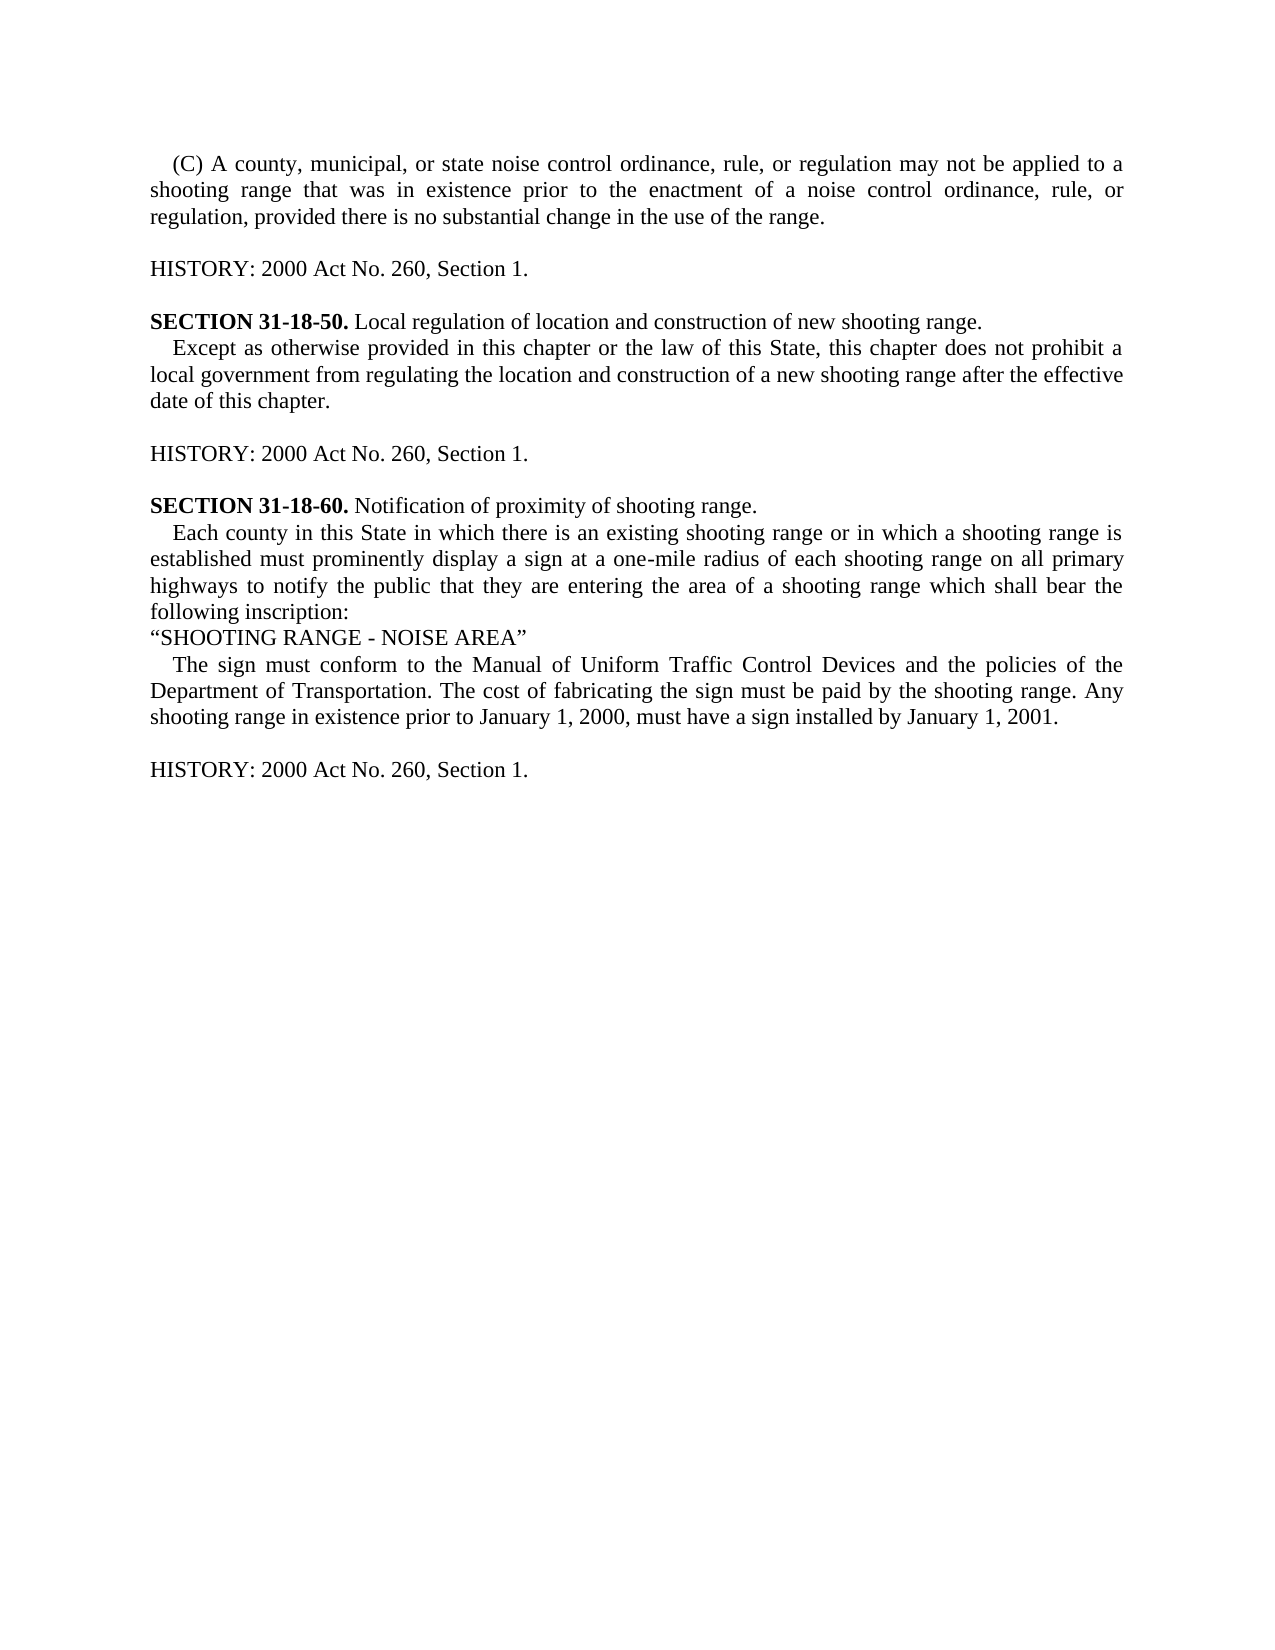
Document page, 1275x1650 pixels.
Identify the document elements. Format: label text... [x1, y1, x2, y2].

text HISTORY: 2000 Act No. 260, Section 1. [150, 756, 1125, 782]
text The sign must conform to the Manual of Uniform Traffic Control Devices and the policies of the Department of Transportation. The cost of fabricating the sign must be paid by the shooting range. Any shooting range in existence prior to January 1, 2000, must have a sign installed by January 1, 2001. [150, 651, 1125, 730]
text Except as otherwise provided in this chapter or the law of this State, this chapter does not prohibit a local government from regulating the location and construction of a new shooting range after the effective date of this chapter. [150, 334, 1125, 413]
text HISTORY: 2000 Act No. 260, Section 1. [150, 440, 1125, 466]
text SECTION 31-18-60. Notification of proximity of shooting range. [150, 493, 1125, 519]
text HISTORY: 2000 Act No. 260, Section 1. [150, 255, 1125, 282]
text “SHOOTING RANGE - NOISE AREA” [150, 624, 1125, 651]
text Each county in this State in which there is an existing shooting range or in which a shooting range is established must prominently display a sign at a one-mile radius of each shooting range on all primary highways to notify the public that they are entering the area of a shooting range which shall bear the following inscription: [150, 519, 1125, 624]
text (C) A county, municipal, or state noise control ordinance, rule, or regulation may not be applied to a shooting range that was in existence prior to the enactment of a noise control ordinance, rule, or regulation, provided there is no substantial change in the use of the range. [150, 150, 1125, 229]
text SECTION 31-18-50. Local regulation of location and construction of new shooting range. [150, 308, 1125, 334]
